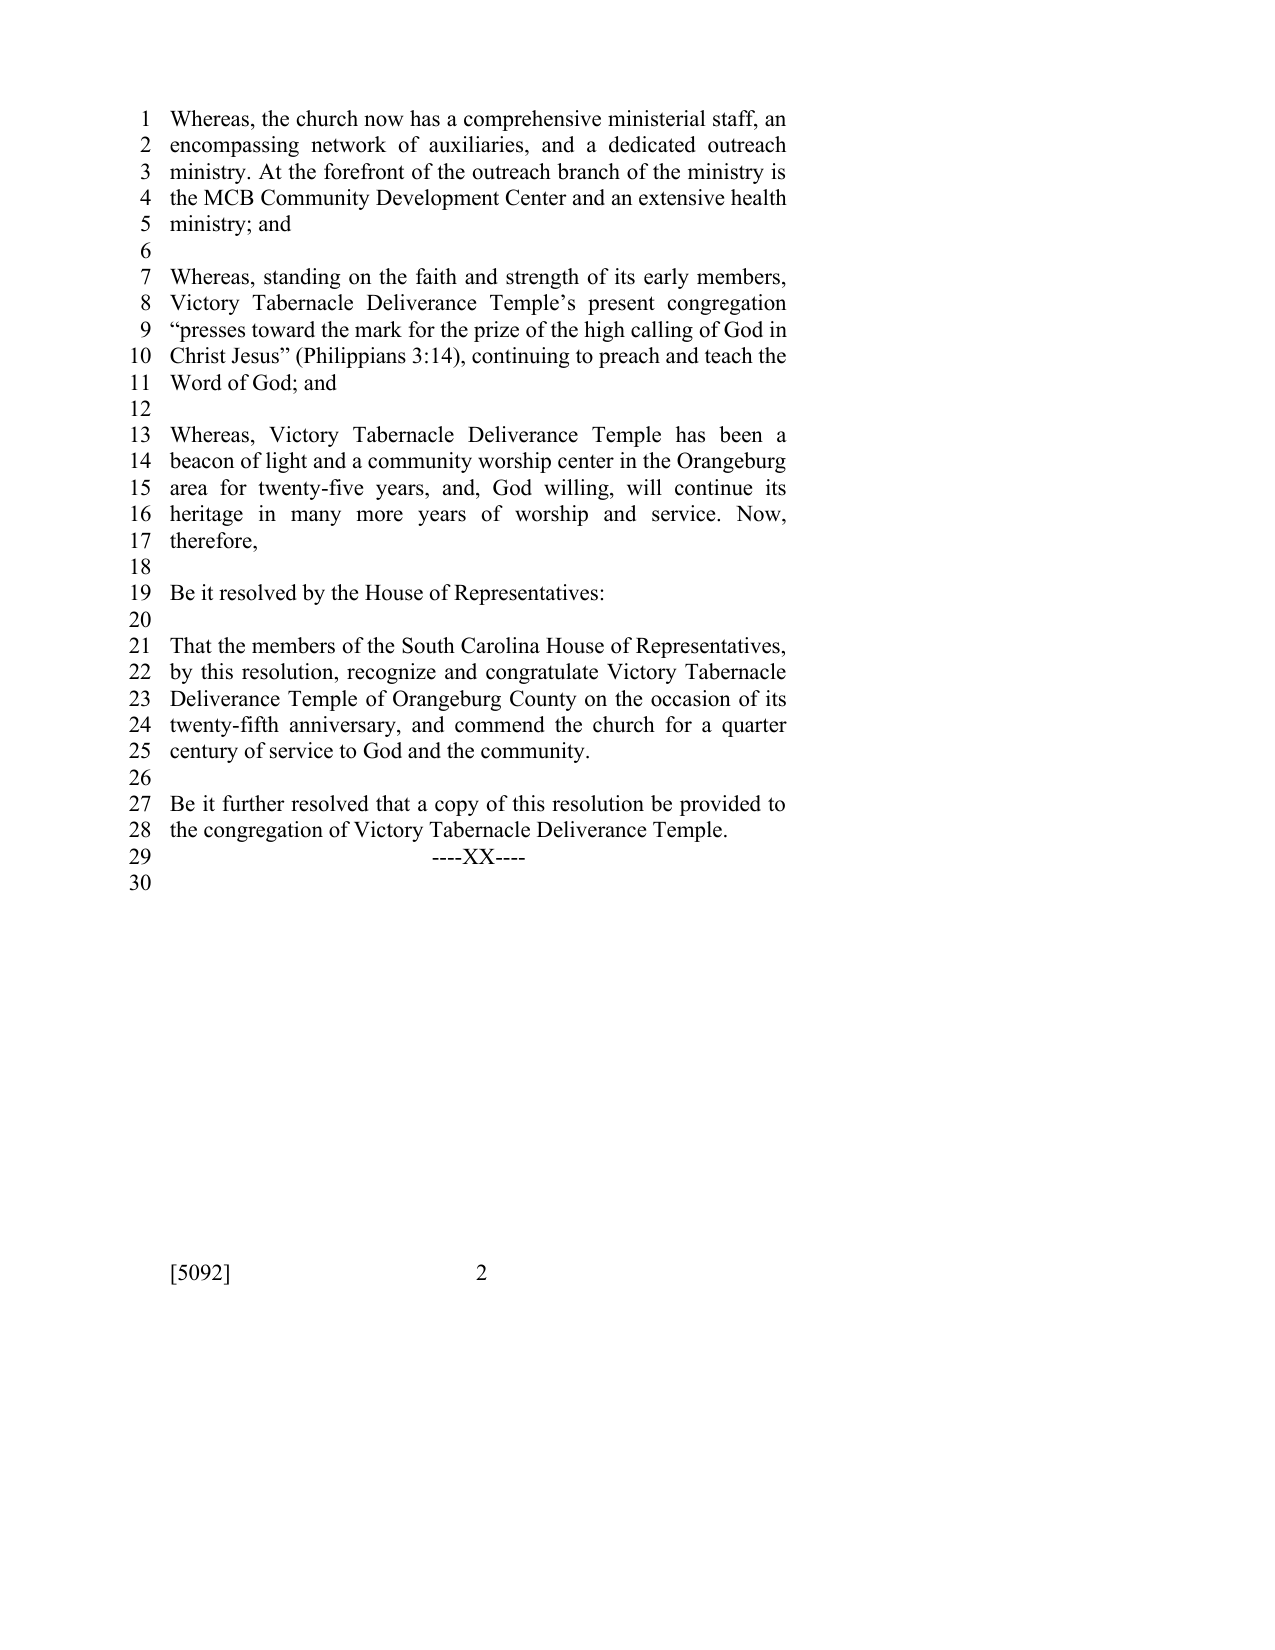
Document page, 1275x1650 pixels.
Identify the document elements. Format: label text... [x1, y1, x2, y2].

text Whereas, Victory Tabernacle Deliverance Temple has been a beacon of light and a community worship center in the Orangeburg area for twenty-five years, and, God willing, will continue its heritage in many more years of worship and service. Now, therefore, [169, 421, 787, 553]
text Be it further resolved that a copy of this resolution be provided to the congregation of Victory Tabernacle Deliverance Temple. [169, 790, 787, 843]
text Whereas, the church now has a comprehensive ministerial staff, an encompassing network of auxiliaries, and a dedicated outreach ministry. At the forefront of the outreach branch of the ministry is the MCB Community Development Center and an extensive health ministry; and [169, 105, 787, 237]
text ----XX---- [169, 843, 787, 869]
text That the members of the South Carolina House of Representatives, by this resolution, recognize and congratulate Victory Tabernacle Deliverance Temple of Orangeburg County on the occasion of its twenty-fifth anniversary, and commend the church for a quarter century of service to God and the community. [169, 632, 787, 764]
text Be it resolved by the House of Representatives: [169, 579, 787, 606]
text Whereas, standing on the faith and strength of its early members, Victory Tabernacle Deliverance Temple’s present congregation “presses toward the mark for the prize of the high calling of God in Christ Jesus” (Philippians 3:14), continuing to preach and teach the Word of God; and [169, 263, 787, 395]
